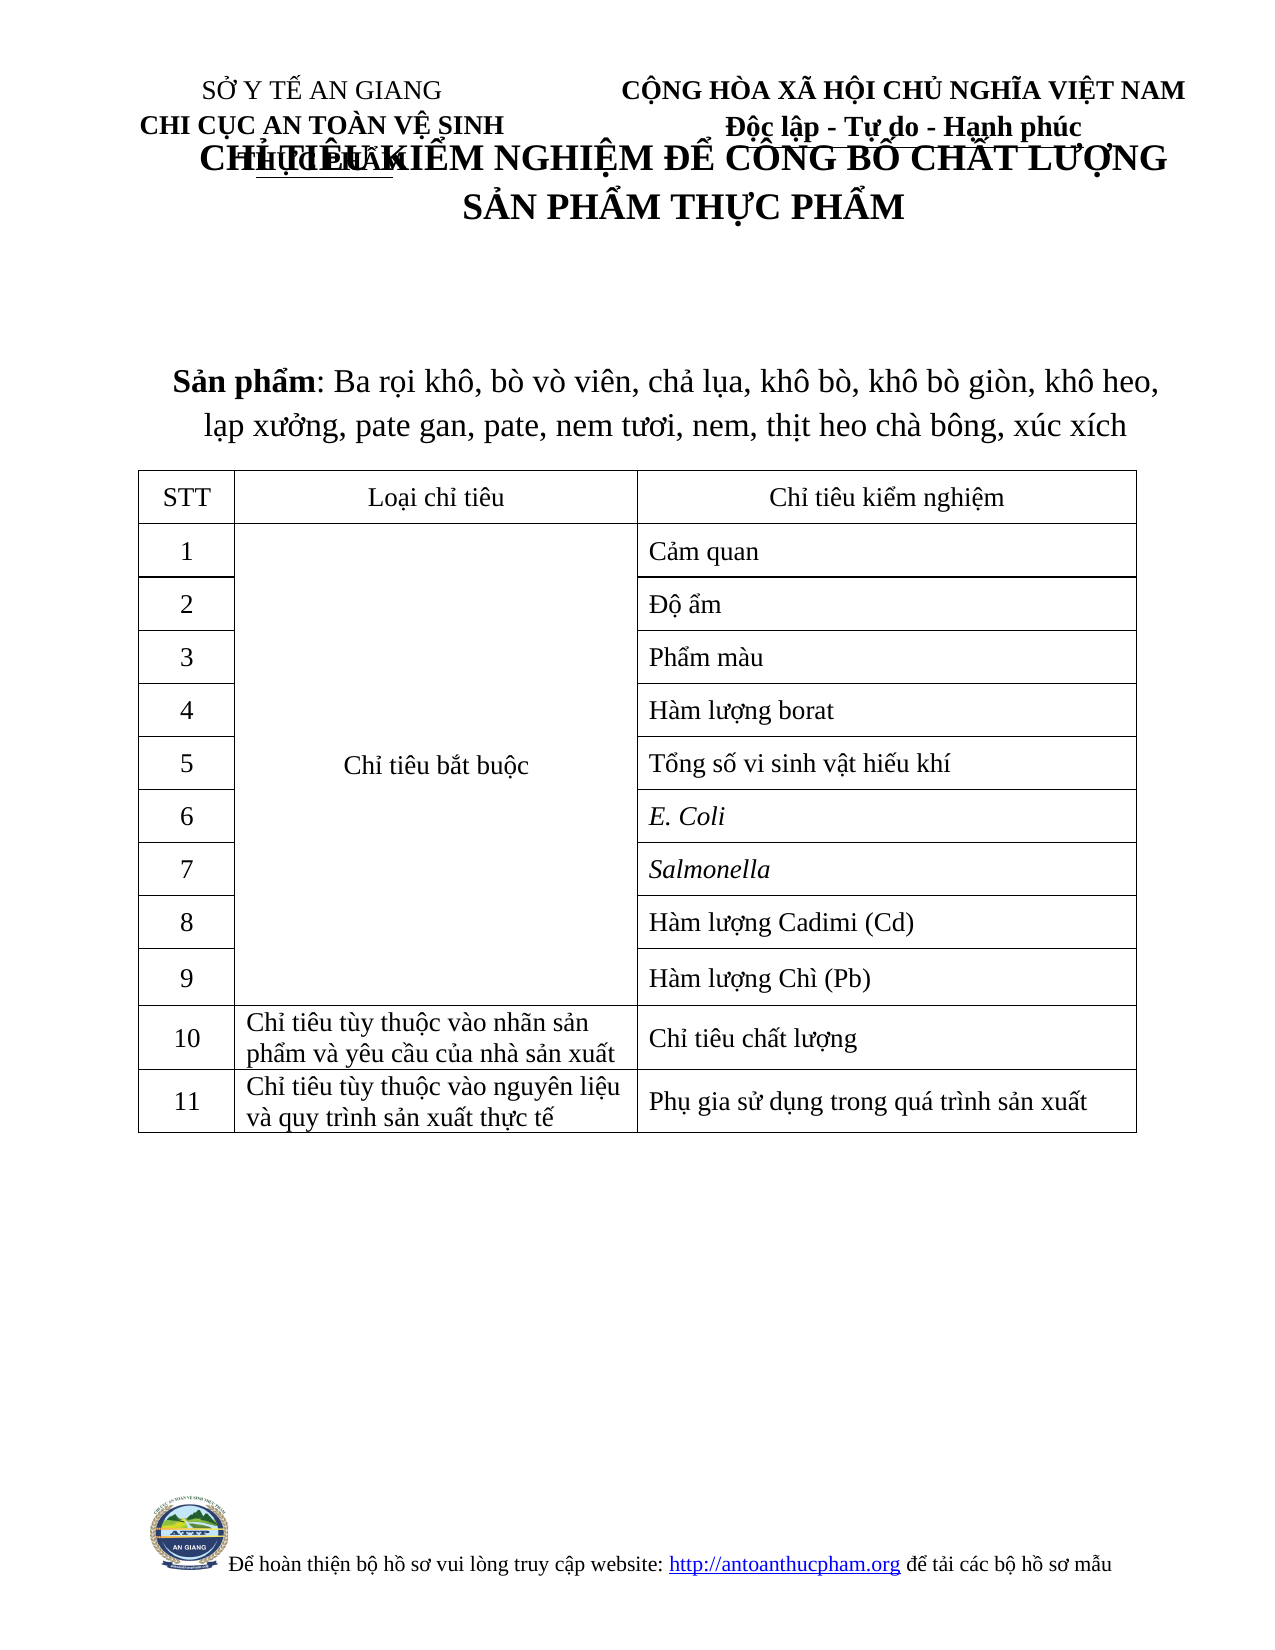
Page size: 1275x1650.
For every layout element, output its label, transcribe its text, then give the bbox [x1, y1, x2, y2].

table_cell Chỉ tiêu bắt buộc [235, 524, 637, 1005]
table_cell 3 [139, 631, 234, 683]
table_cell 7 [139, 843, 234, 895]
table_cell 5 [139, 737, 234, 789]
table_header Chỉ tiêu kiểm nghiệm [638, 471, 1136, 523]
table_cell Phẩm màu [638, 631, 1136, 683]
text Sản phẩm: Ba rọi khô, bò vò viên, chả lụa, khô bò, khô bò giòn, khô heo, lạp xưởng, pate gan, pate, nem tươi, nem, thịt heo chà bông, xúc xích [150, 361, 1181, 443]
table_cell 9 [139, 949, 234, 1005]
table_cell Hàm lượng Cadimi (Cd) [638, 896, 1136, 948]
picture [150, 1493, 229, 1572]
table_cell Hàm lượng Chì (Pb) [638, 949, 1136, 1005]
table_cell Tổng số vi sinh vật hiếu khí [638, 737, 1136, 789]
table_cell Chỉ tiêu chất lượng [638, 1006, 1136, 1069]
table_cell 6 [139, 790, 234, 842]
table_cell 4 [139, 684, 234, 736]
table_cell Chỉ tiêu tùy thuộc vào nguyên liệu và quy trình sản xuất thực tế [235, 1070, 637, 1132]
table_cell 8 [139, 896, 234, 948]
table_cell Độ ẩm [638, 578, 1136, 629]
table_cell 11 [139, 1070, 234, 1132]
table_cell E. Coli [638, 790, 1136, 842]
table_header Loại chỉ tiêu [235, 471, 637, 523]
table_cell Cảm quan [638, 524, 1136, 576]
table_cell Phụ gia sử dụng trong quá trình sản xuất [638, 1070, 1136, 1132]
table_cell 2 [139, 578, 234, 629]
table_cell 1 [139, 524, 234, 576]
table_header STT [139, 471, 234, 523]
table_cell 10 [139, 1006, 234, 1069]
table_cell Salmonella [638, 843, 1136, 895]
table_cell Chỉ tiêu tùy thuộc vào nhãn sản phẩm và yêu cầu của nhà sản xuất [235, 1006, 637, 1069]
table_cell Hàm lượng borat [638, 684, 1136, 736]
